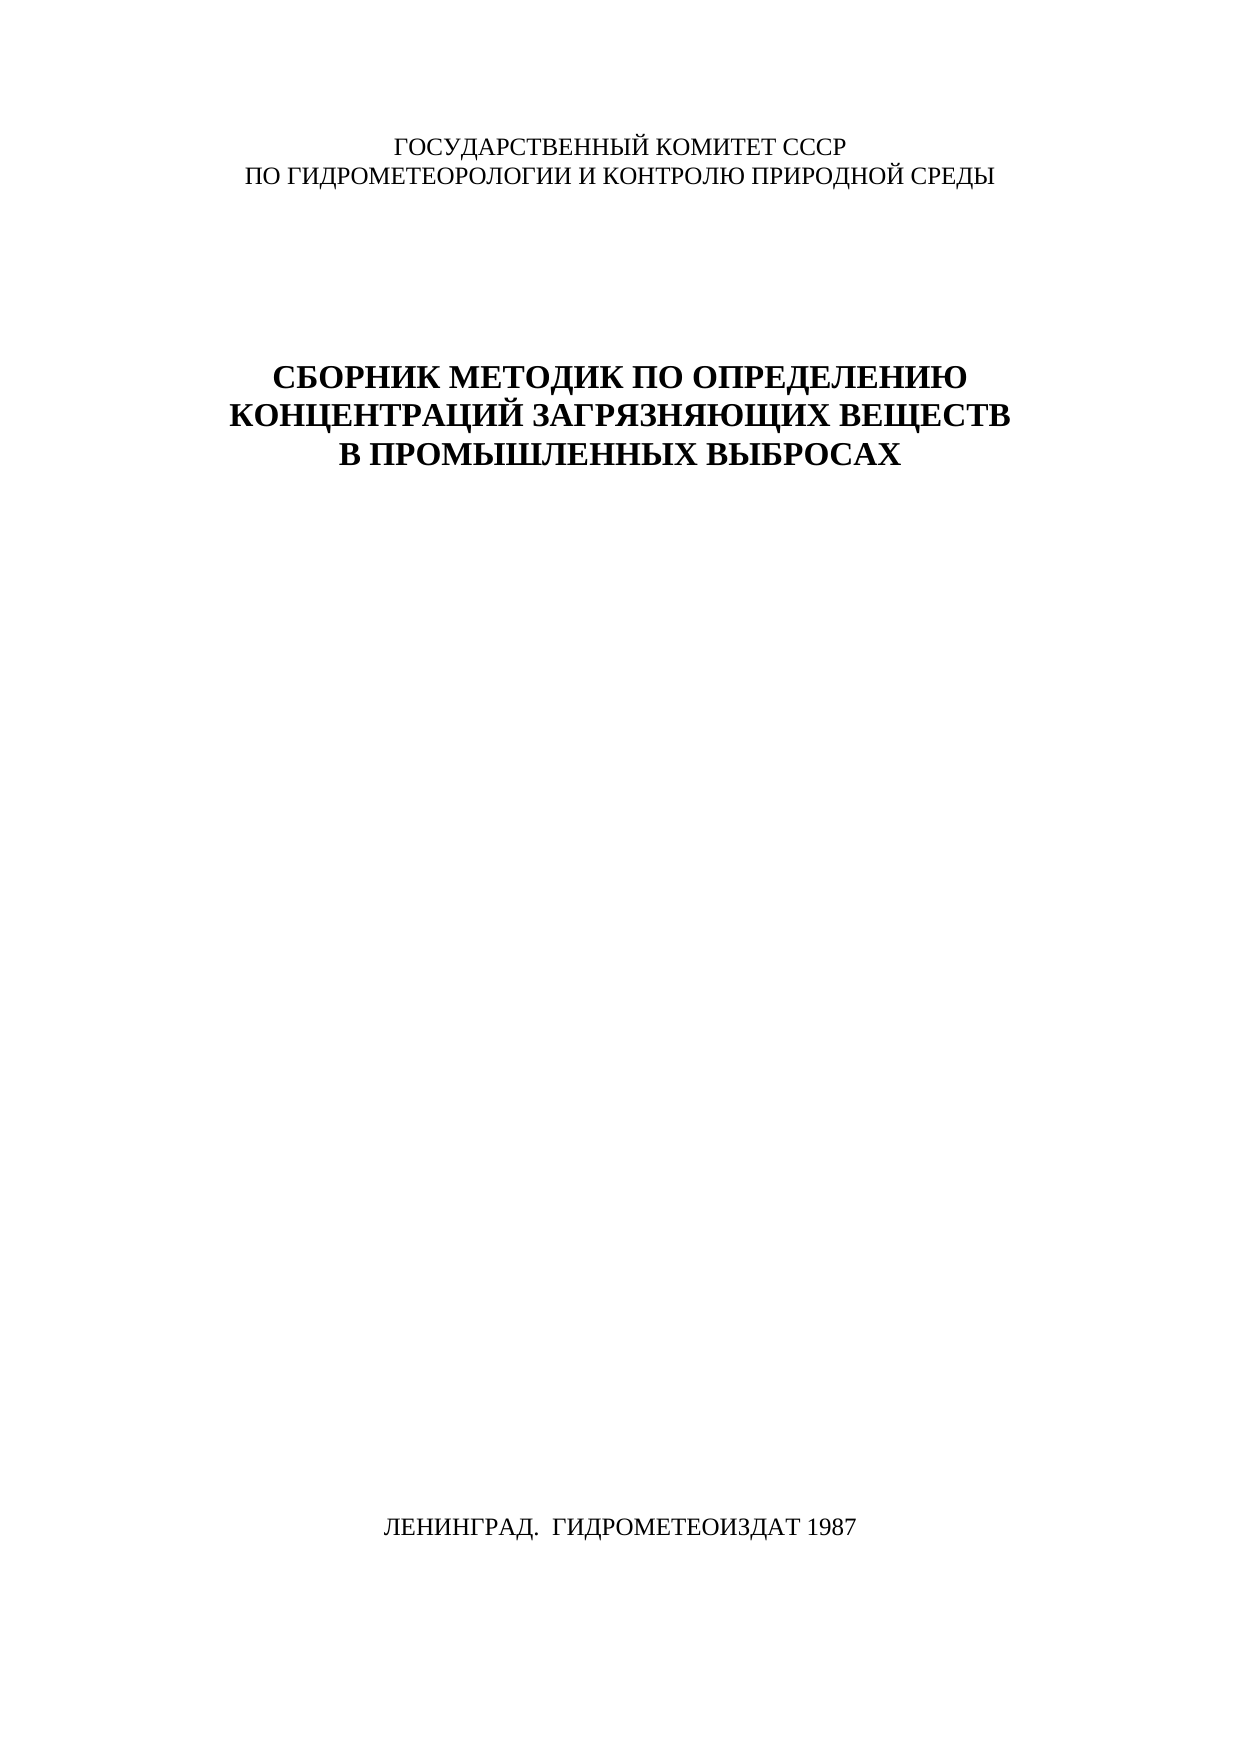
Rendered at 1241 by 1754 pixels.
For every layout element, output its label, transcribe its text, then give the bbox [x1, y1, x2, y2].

text КОНЦЕНТРАЦИЙ ЗАГРЯЗНЯЮЩИХ ВЕЩЕСТВ [150, 396, 1090, 434]
text ГОСУДАРСТВЕННЫЙ КОМИТЕТ СССР [150, 132, 1090, 161]
text СБОРНИК МЕТОДИК ПО ОПРЕДЕЛЕНИЮ [150, 357, 1090, 396]
text ПО ГИДРОМЕТЕОРОЛОГИИ И КОНТРОЛЮ ПРИРОДНОЙ СРЕДЫ [150, 161, 1090, 190]
text В ПРОМЫШЛЕННЫХ ВЫБРОСАХ [150, 434, 1090, 472]
text ЛЕНИНГРАД. ГИДРОМЕТЕОИЗДАТ 1987 [150, 1512, 1090, 1541]
